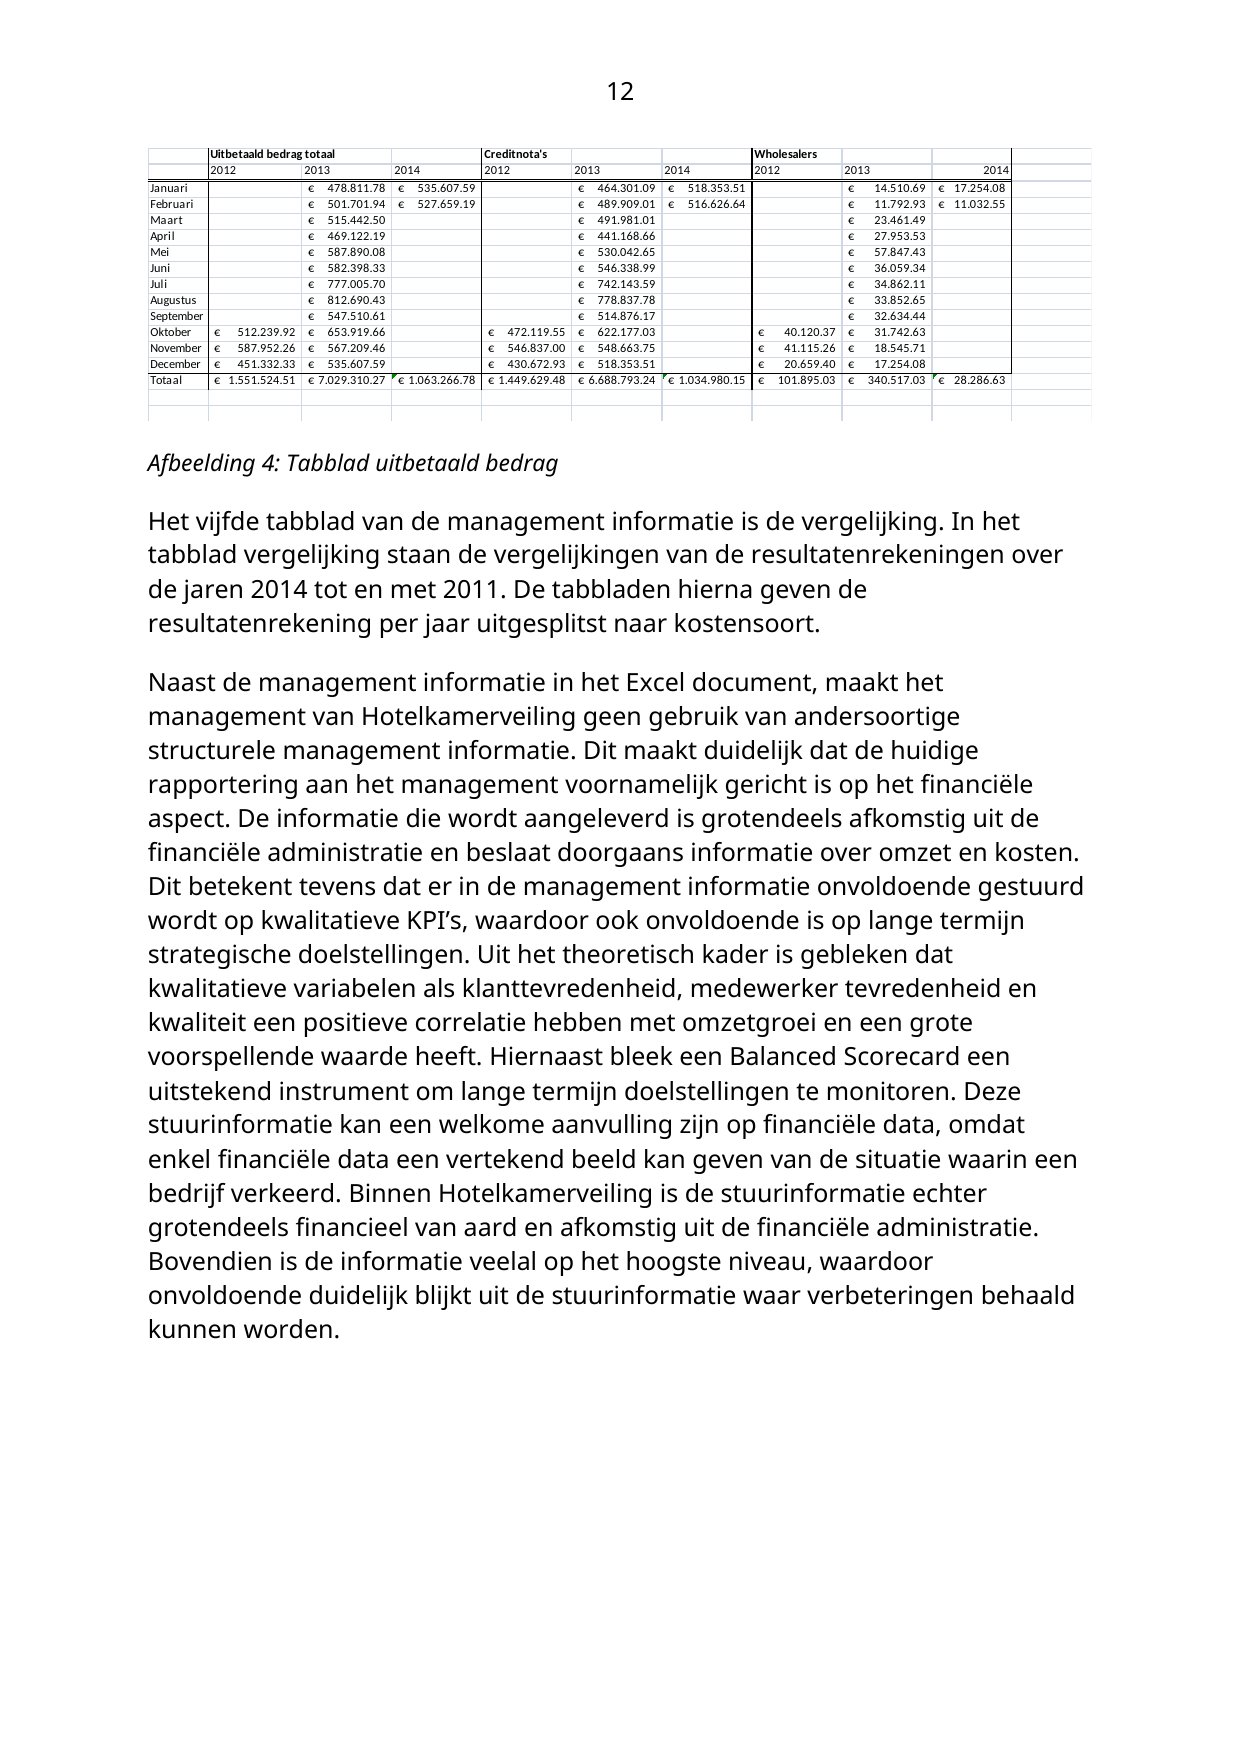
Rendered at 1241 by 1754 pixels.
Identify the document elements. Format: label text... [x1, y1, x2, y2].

text Naast de management informatie in het Excel document, maakt het management van Hotelkamerveiling geen gebruik van andersoortige structurele management informatie. Dit maakt duidelijk dat de huidige rapportering aan het management voornamelijk gericht is op het financiële aspect. De informatie die wordt aangeleverd is grotendeels afkomstig uit de financiële administratie en beslaat doorgaans informatie over omzet en kosten. Dit betekent tevens dat er in de management informatie onvoldoende gestuurd wordt op kwalitatieve KPI’s, waardoor ook onvoldoende is op lange termijn strategische doelstellingen. Uit het theoretisch kader is gebleken dat kwalitatieve variabelen als klanttevredenheid, medewerker tevredenheid en kwaliteit een positieve correlatie hebben met omzetgroei en een grote voorspellende waarde heeft. Hiernaast bleek een Balanced Scorecard een uitstekend instrument om lange termijn doelstellingen te monitoren. Deze stuurinformatie kan een welkome aanvulling zijn op financiële data, omdat enkel financiële data een vertekend beeld kan geven van de situatie waarin een bedrijf verkeerd. Binnen Hotelkamerveiling is de stuurinformatie echter grotendeels financieel van aard en afkomstig uit de financiële administratie. Bovendien is de informatie veelal op het hoogste niveau, waardoor onvoldoende duidelijk blijkt uit de stuurinformatie waar verbeteringen behaald kunnen worden. [148, 664, 1093, 1346]
text Het vijfde tabblad van de management informatie is de vergelijking. In het tabblad vergelijking staan de vergelijkingen van de resultatenrekeningen over de jaren 2014 tot en met 2011. De tabbladen hierna geven de resultatenrekening per jaar uitgesplitst naar kostensoort. [148, 503, 1093, 639]
text Afbeelding 4: Tabblad uitbetaald bedrag [148, 447, 1093, 478]
